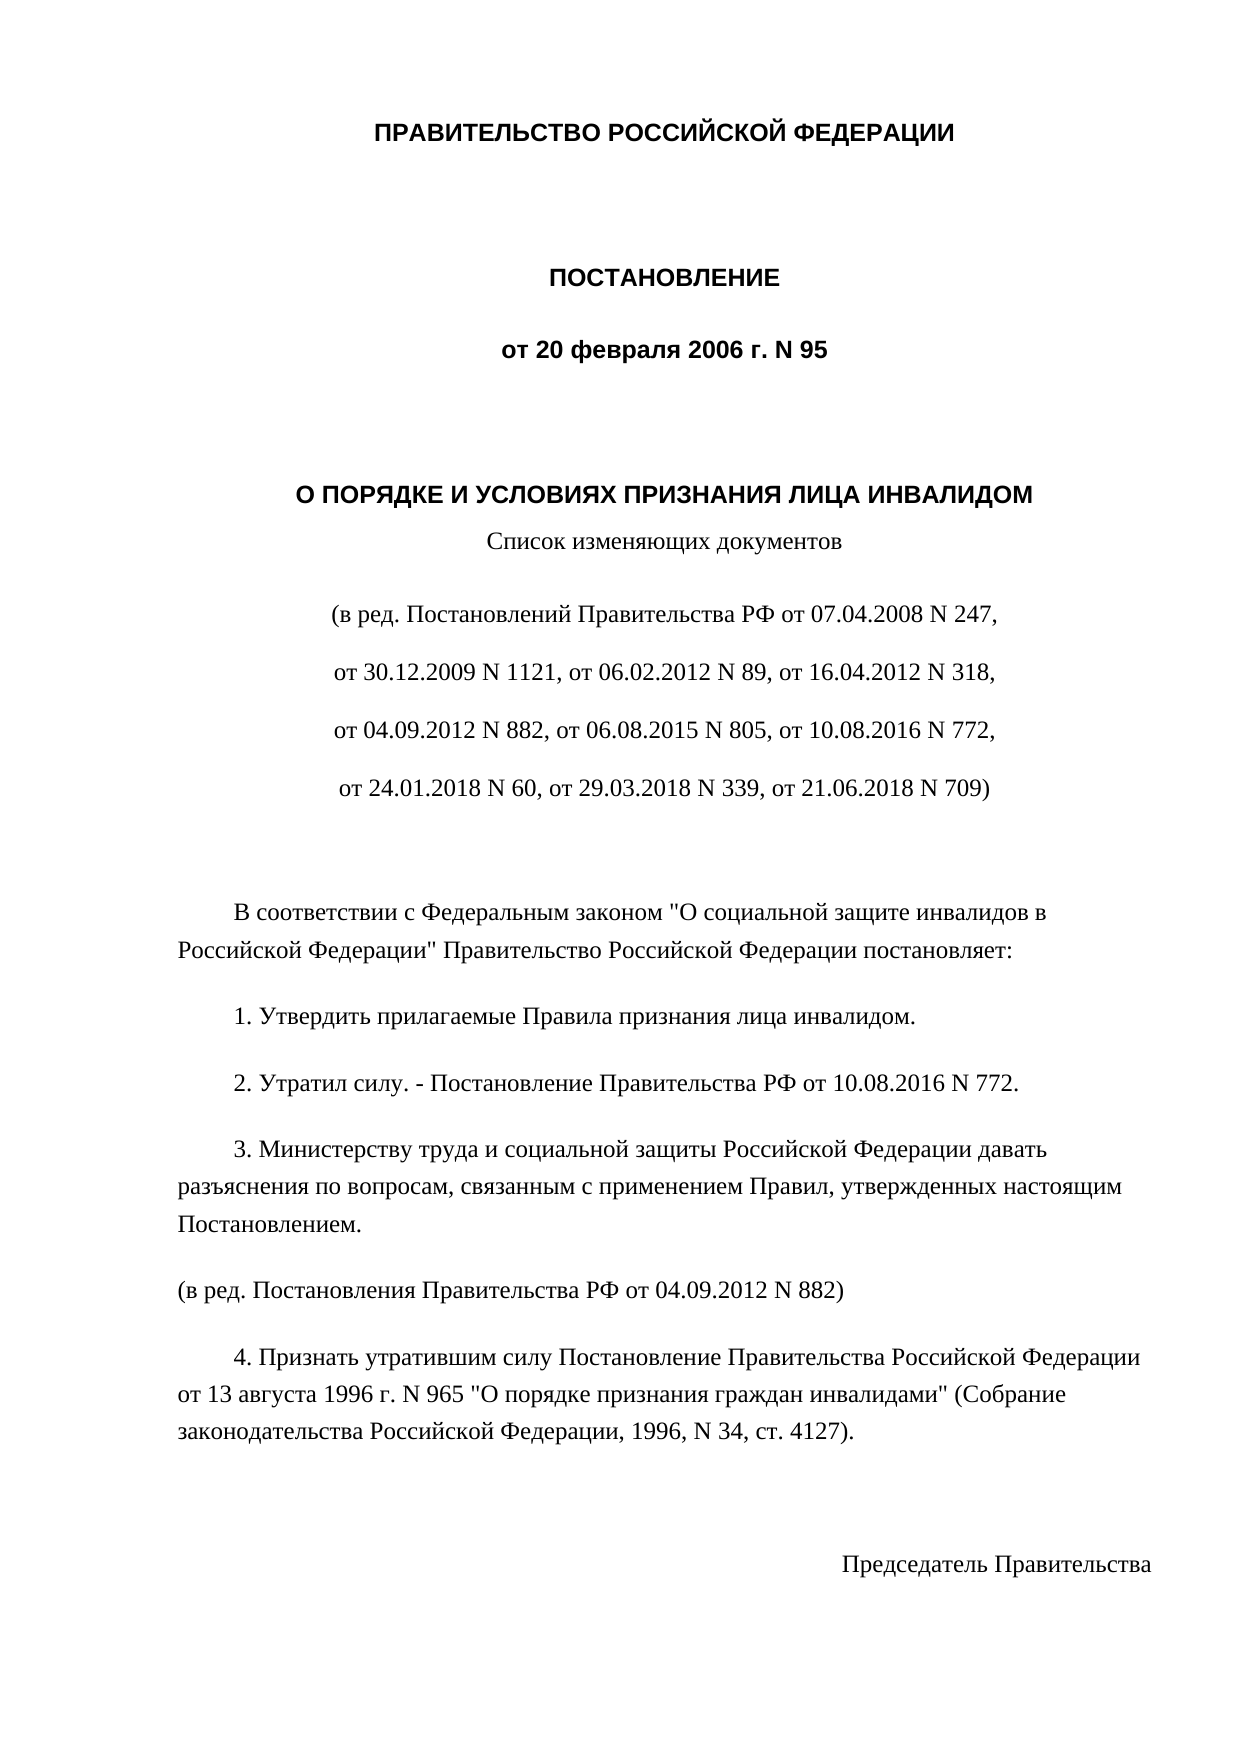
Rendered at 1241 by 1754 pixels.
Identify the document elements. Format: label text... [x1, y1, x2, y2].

text от 04.09.2012 N 882, от 06.08.2015 N 805, от 10.08.2016 N 772, [177, 715, 1152, 744]
text В соответствии с Федеральным законом "О социальной защите инвалидов в Российской Федерации" Правительство Российской Федерации постановляет: [177, 897, 1152, 963]
text О ПОРЯДКЕ И УСЛОВИЯХ ПРИЗНАНИЯ ЛИЦА ИНВАЛИДОМ [177, 479, 1152, 508]
table_header Список изменяющих документов [479, 523, 849, 570]
text ПОСТАНОВЛЕНИЕ [177, 263, 1152, 291]
text (в ред. Постановлений Правительства РФ от 07.04.2008 N 247, [177, 599, 1152, 628]
text 3. Министерству труда и социальной защиты Российской Федерации давать разъяснения по вопросам, связанным с применением Правил, утвержденных настоящим Постановлением. [177, 1134, 1152, 1237]
text (в ред. Постановления Правительства РФ от 04.09.2012 N 882) [177, 1275, 1152, 1304]
text от 20 февраля 2006 г. N 95 [177, 335, 1152, 364]
text от 24.01.2018 N 60, от 29.03.2018 N 339, от 21.06.2018 N 709) [177, 773, 1152, 802]
text Председатель Правительства [177, 1549, 1152, 1578]
text 2. Утратил силу. - Постановление Правительства РФ от 10.08.2016 N 772. [177, 1068, 1152, 1096]
text 1. Утвердить прилагаемые Правила признания лица инвалидом. [177, 1001, 1152, 1030]
text 4. Признать утратившим силу Постановление Правительства Российской Федерации от 13 августа 1996 г. N 965 "О порядке признания граждан инвалидами" (Собрание законодательства Российской Федерации, 1996, N 34, ст. 4127). [177, 1342, 1152, 1445]
text ПРАВИТЕЛЬСТВО РОССИЙСКОЙ ФЕДЕРАЦИИ [177, 118, 1152, 147]
text от 30.12.2009 N 1121, от 06.02.2012 N 89, от 16.04.2012 N 318, [177, 657, 1152, 686]
